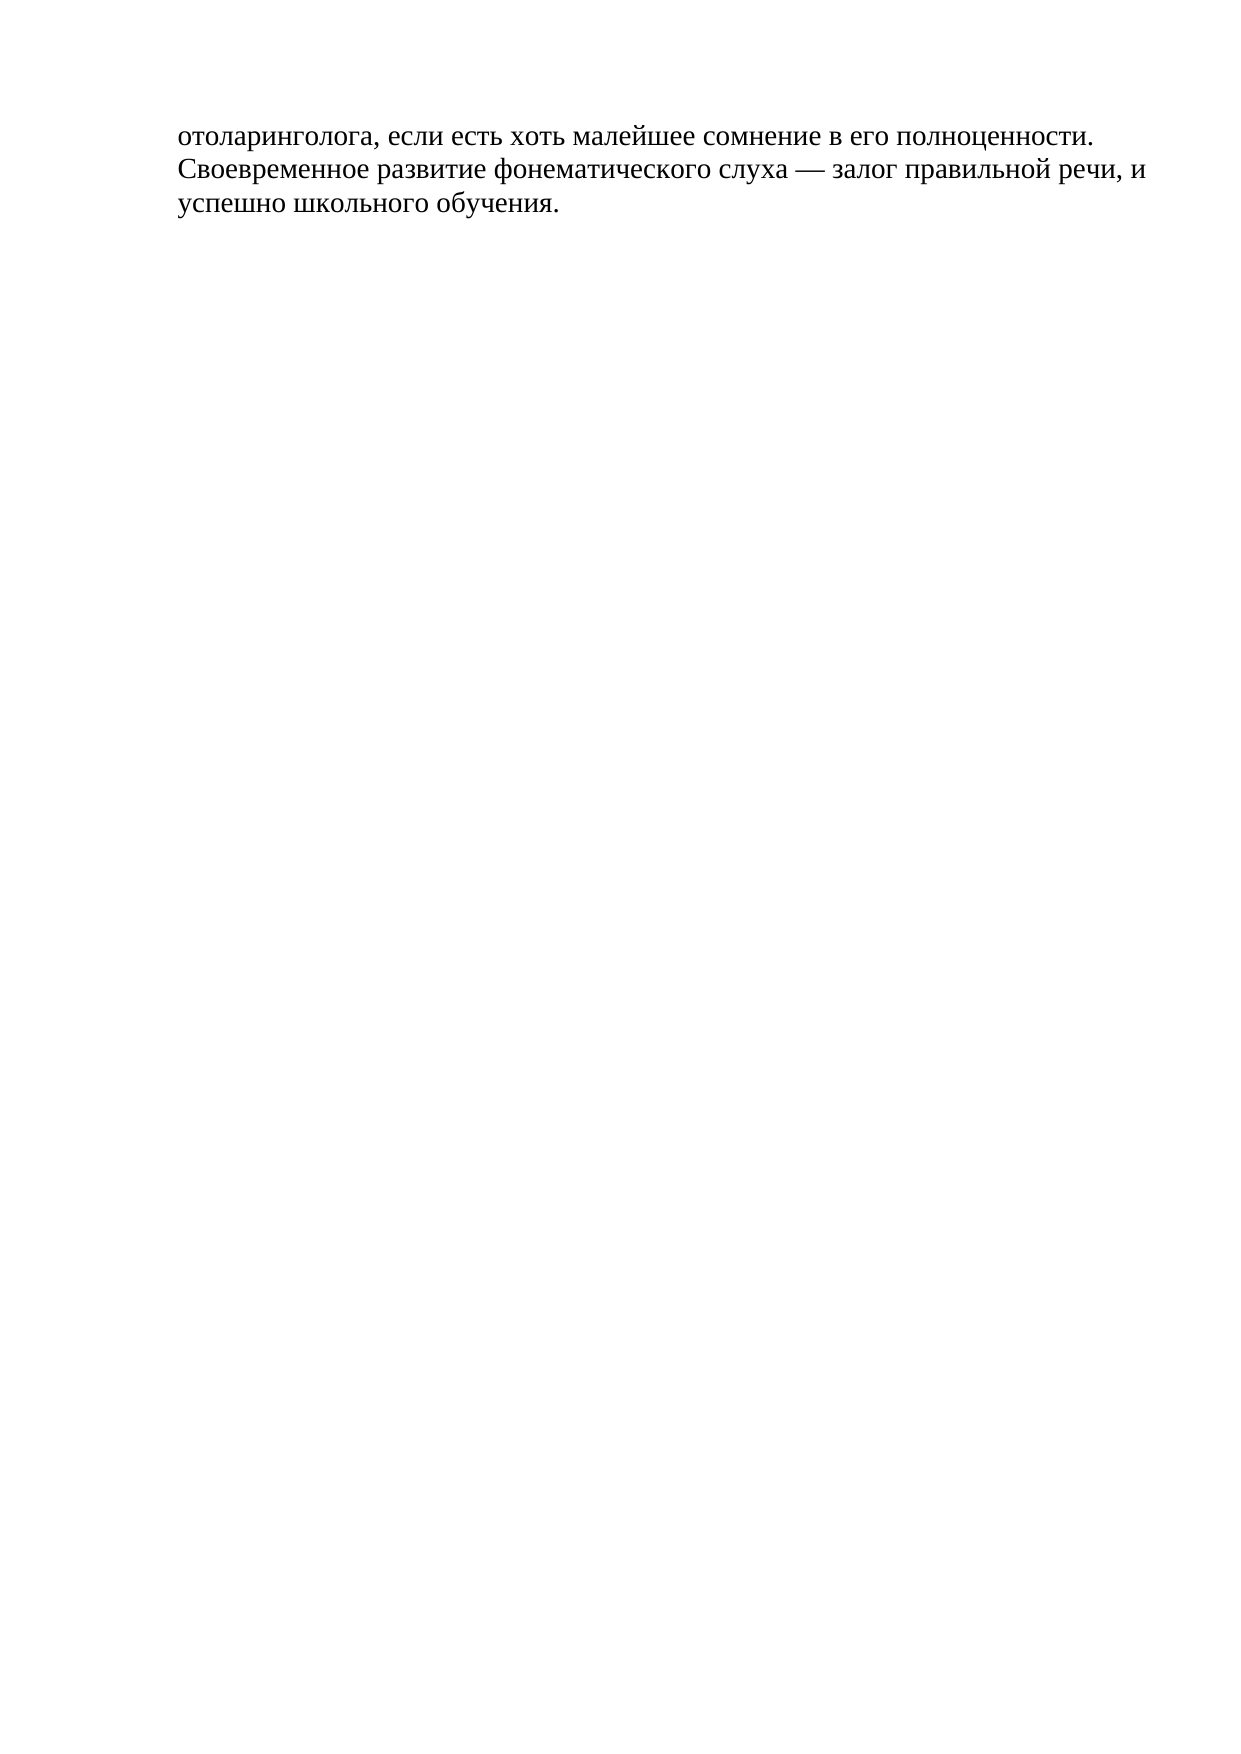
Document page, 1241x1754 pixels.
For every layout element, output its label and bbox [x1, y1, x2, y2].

text [177, 118, 1152, 219]
